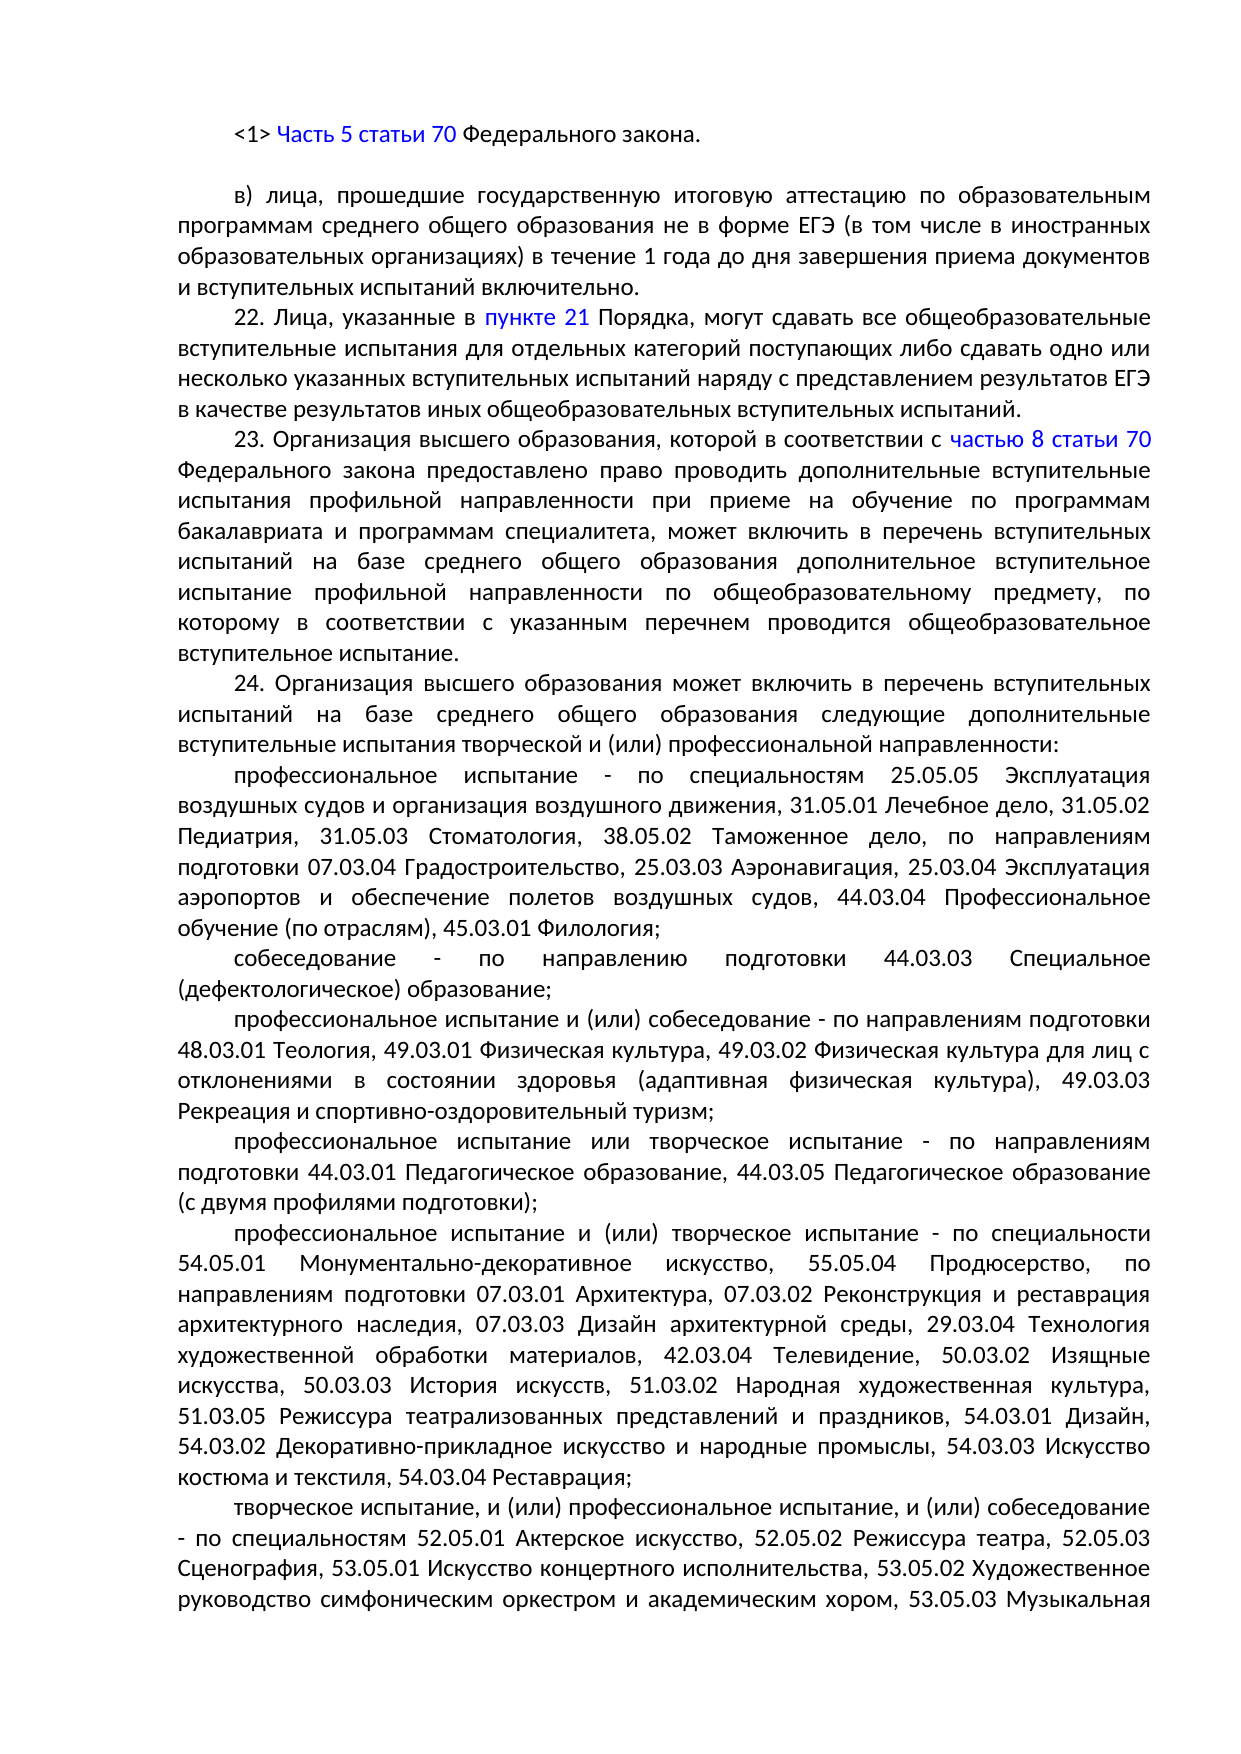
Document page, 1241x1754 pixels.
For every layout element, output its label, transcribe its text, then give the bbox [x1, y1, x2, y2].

text профессиональное испытание и (или) собеседование - по направлениям подготовки 48.03.01 Теология, 49.03.01 Физическая культура, 49.03.02 Физическая культура для лиц с отклонениями в состоянии здоровья (адаптивная физическая культура), 49.03.03 Рекреация и спортивно-оздоровительный туризм; [177, 1003, 1152, 1125]
text профессиональное испытание - по специальностям 25.05.05 Эксплуатация воздушных судов и организация воздушного движения, 31.05.01 Лечебное дело, 31.05.02 Педиатрия, 31.05.03 Стоматология, 38.05.02 Таможенное дело, по направлениям подготовки 07.03.04 Градостроительство, 25.03.03 Аэронавигация, 25.03.04 Эксплуатация аэропортов и обеспечение полетов воздушных судов, 44.03.04 Профессиональное обучение (по отраслям), 45.03.01 Филология; [177, 759, 1152, 942]
text 23. Организация высшего образования, которой в соответствии с частью 8 статьи 70 Федерального закона предоставлено право проводить дополнительные вступительные испытания профильной направленности при приеме на обучение по программам бакалавриата и программам специалитета, может включить в перечень вступительных испытаний на базе среднего общего образования дополнительное вступительное испытание профильной направленности по общеобразовательному предмету, по которому в соответствии с указанным перечнем проводится общеобразовательное вступительное испытание. [177, 423, 1152, 667]
text профессиональное испытание и (или) творческое испытание - по специальности 54.05.01 Монументально-декоративное искусство, 55.05.04 Продюсерство, по направлениям подготовки 07.03.01 Архитектура, 07.03.02 Реконструкция и реставрация архитектурного наследия, 07.03.03 Дизайн архитектурной среды, 29.03.04 Технология художественной обработки материалов, 42.03.04 Телевидение, 50.03.02 Изящные искусства, 50.03.03 История искусств, 51.03.02 Народная художественная культура, 51.03.05 Режиссура театрализованных представлений и праздников, 54.03.01 Дизайн, 54.03.02 Декоративно-прикладное искусство и народные промыслы, 54.03.03 Искусство костюма и текстиля, 54.03.04 Реставрация; [177, 1217, 1152, 1492]
text 24. Организация высшего образования может включить в перечень вступительных испытаний на базе среднего общего образования следующие дополнительные вступительные испытания творческой и (или) профессиональной направленности: [177, 667, 1152, 759]
text <1> Часть 5 статьи 70 Федерального закона. [177, 118, 1152, 149]
text профессиональное испытание или творческое испытание - по направлениям подготовки 44.03.01 Педагогическое образование, 44.03.05 Педагогическое образование (с двумя профилями подготовки); [177, 1125, 1152, 1217]
text в) лица, прошедшие государственную итоговую аттестацию по образовательным программам среднего общего образования не в форме ЕГЭ (в том числе в иностранных образовательных организациях) в течение 1 года до дня завершения приема документов и вступительных испытаний включительно. [177, 179, 1152, 301]
text 22. Лица, указанные в пункте 21 Порядка, могут сдавать все общеобразовательные вступительные испытания для отдельных категорий поступающих либо сдавать одно или несколько указанных вступительных испытаний наряду с представлением результатов ЕГЭ в качестве результатов иных общеобразовательных вступительных испытаний. [177, 301, 1152, 423]
text собеседование - по направлению подготовки 44.03.03 Специальное (дефектологическое) образование; [177, 942, 1152, 1003]
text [177, 1492, 1152, 1614]
